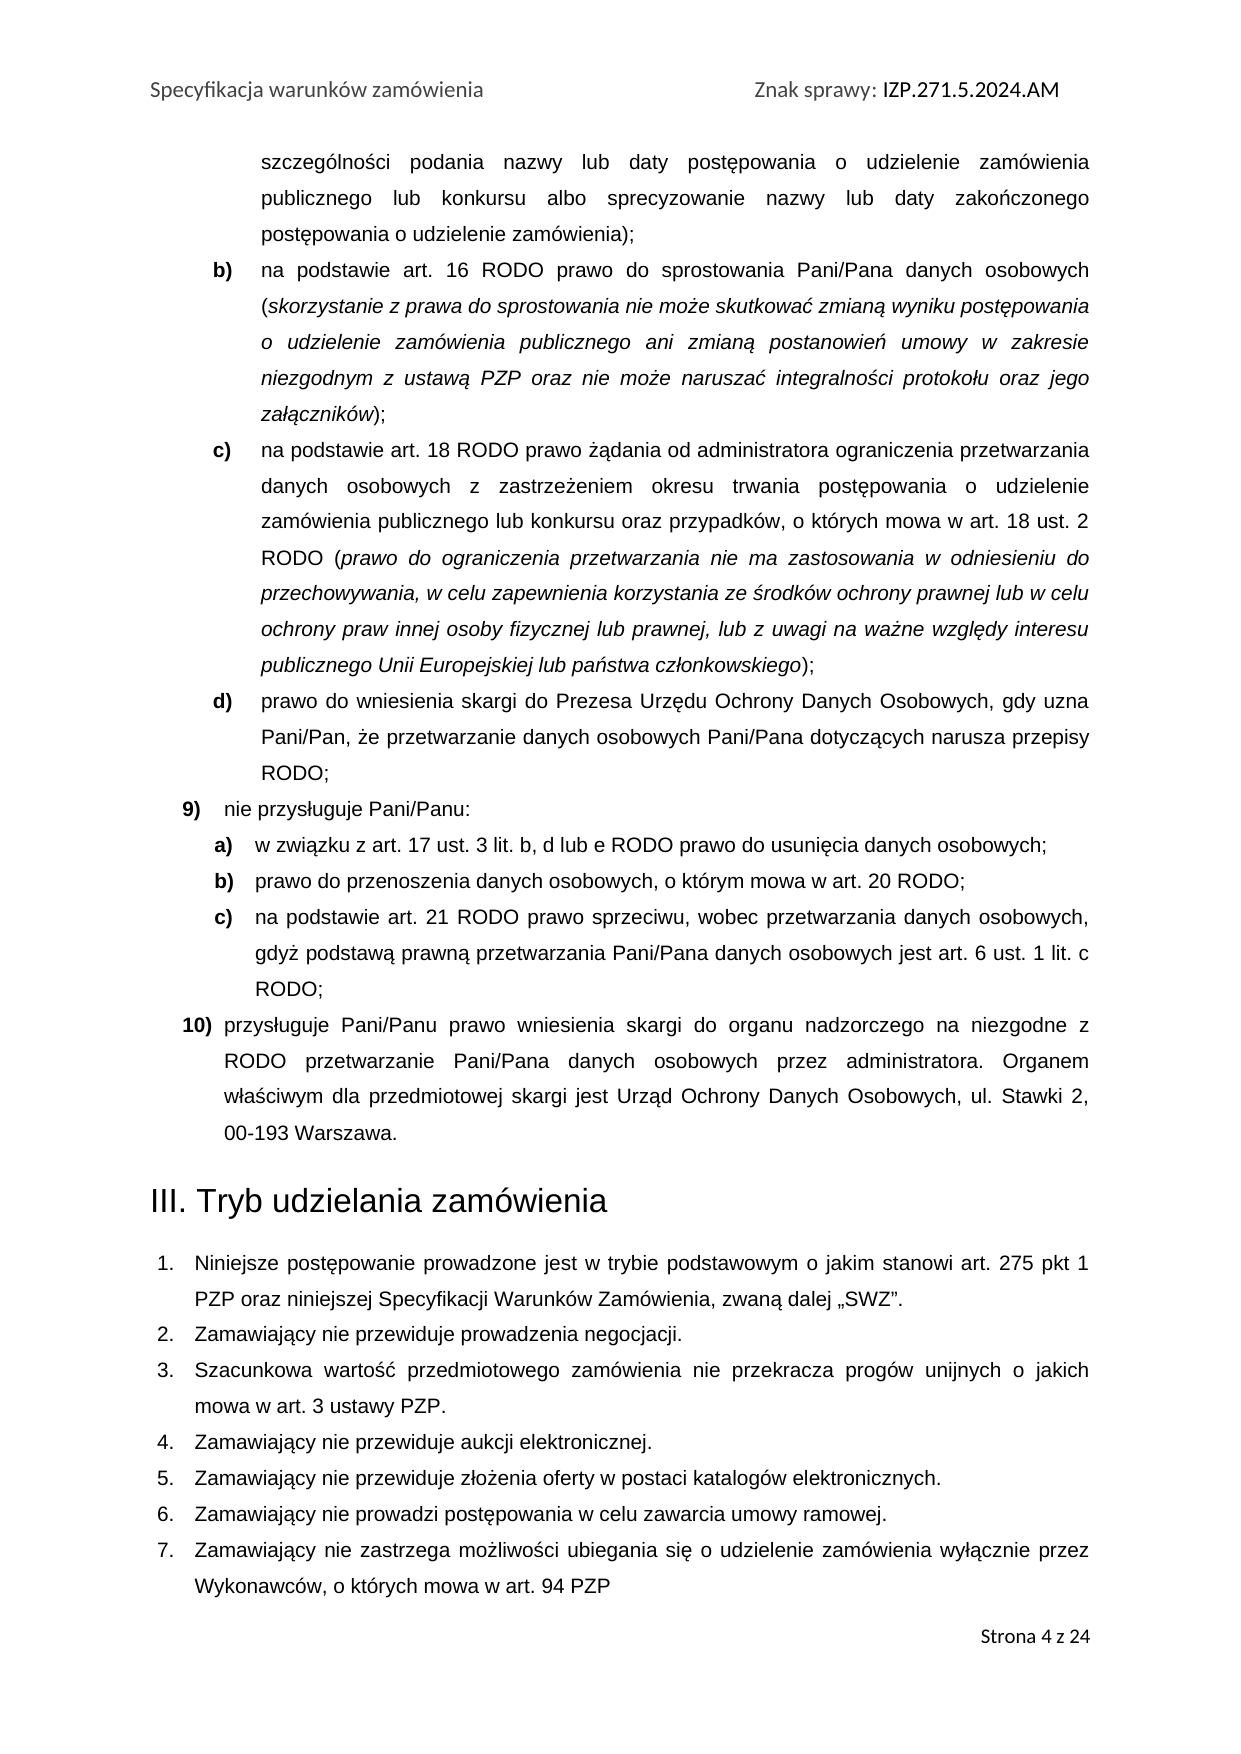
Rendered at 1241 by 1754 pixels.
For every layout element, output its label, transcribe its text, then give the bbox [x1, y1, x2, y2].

list nie przysługuje Pani/Panu: [182, 797, 1090, 821]
list Szacunkowa wartość przedmiotowego zamówienia nie przekracza progów unijnych o jakich mowa w art. 3 ustawy PZP. [157, 1358, 1090, 1418]
list Niniejsze postępowanie prowadzone jest w trybie podstawowym o jakim stanowi art. 275 pkt 1 PZP oraz niniejszej Specyfikacji Warunków Zamówienia, zwaną dalej „SWZ”. [157, 1250, 1090, 1310]
list Zamawiający nie przewiduje aukcji elektronicznej. [157, 1430, 1090, 1454]
list na podstawie art. 16 RODO prawo do sprostowania Pani/Pana danych osobowych (skorzystanie z prawa do sprostowania nie może skutkować zmianą wyniku postępowania o udzielenie zamówienia publicznego ani zmianą postanowień umowy w zakresie niezgodnym z ustawą PZP oraz nie może naruszać integralności protokołu oraz jego załączników); [213, 258, 1090, 426]
list na podstawie art. 18 RODO prawo żądania od administratora ograniczenia przetwarzania danych osobowych z zastrzeżeniem okresu trwania postępowania o udzielenie zamówienia publicznego lub konkursu oraz przypadków, o których mowa w art. 18 ust. 2 RODO (prawo do ograniczenia przetwarzania nie ma zastosowania w odniesieniu do przechowywania, w celu zapewnienia korzystania ze środków ochrony prawnej lub w celu ochrony praw innej osoby fizycznej lub prawnej, lub z uwagi na ważne względy interesu publicznego Unii Europejskiej lub państwa członkowskiego); [213, 437, 1090, 677]
list Zamawiający nie prowadzi postępowania w celu zawarcia umowy ramowej. [157, 1502, 1090, 1526]
list na podstawie art. 21 RODO prawo sprzeciwu, wobec przetwarzania danych osobowych, gdyż podstawą prawną przetwarzania Pani/Pana danych osobowych jest art. 6 ust. 1 lit. c RODO; [214, 905, 1090, 1001]
list przysługuje Pani/Panu prawo wniesienia skargi do organu nadzorczego na niezgodne z RODO przetwarzanie Pani/Pana danych osobowych przez administratora. Organem właściwym dla przedmiotowej skargi jest Urząd Ochrony Danych Osobowych, ul. Stawki 2, 00-193 Warszawa. [182, 1012, 1090, 1144]
list Zamawiający nie przewiduje prowadzenia negocjacji. [157, 1322, 1090, 1346]
list prawo do przenoszenia danych osobowych, o którym mowa w art. 20 RODO; [214, 869, 1090, 893]
list Zamawiający nie przewiduje złożenia oferty w postaci katalogów elektronicznych. [157, 1466, 1090, 1490]
list w związku z art. 17 ust. 3 lit. b, d lub e RODO prawo do usunięcia danych osobowych; [214, 833, 1090, 857]
list Zamawiający nie zastrzega możliwości ubiegania się o udzielenie zamówienia wyłącznie przez Wykonawców, o których mowa w art. 94 PZP [157, 1538, 1090, 1598]
list prawo do wniesienia skargi do Prezesa Urzędu Ochrony Danych Osobowych, gdy uzna Pani/Pan, że przetwarzanie danych osobowych Pani/Pana dotyczących narusza przepisy RODO; [213, 689, 1090, 785]
subtitle III. Tryb udzielania zamówienia [150, 1181, 1090, 1220]
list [213, 150, 1090, 246]
